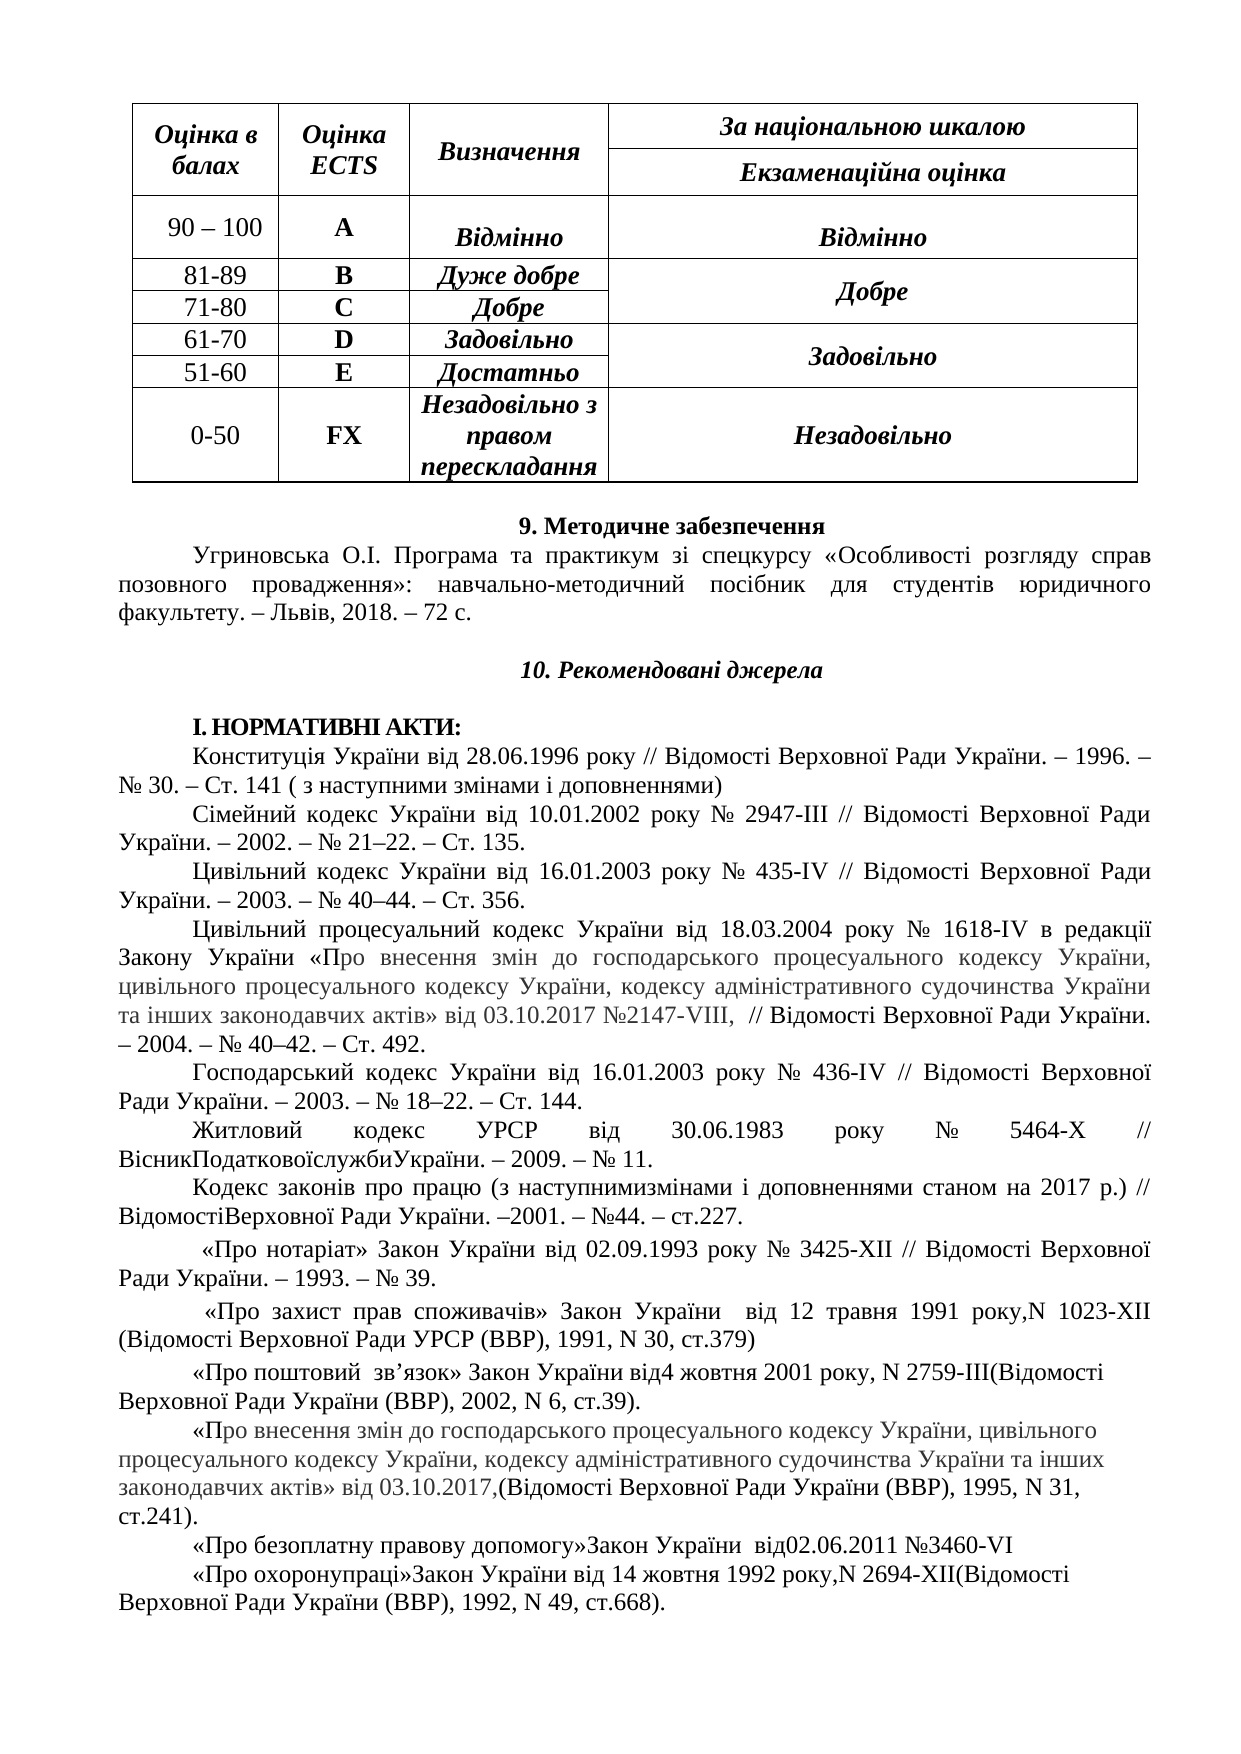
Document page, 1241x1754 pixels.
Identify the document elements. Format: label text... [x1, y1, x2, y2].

table_cell С [279, 291, 409, 323]
text Цивільний кодекс України від 16.01.2003 року № 435-ІV // Відомості Верховної Ради України. – 2003. – № 40–44. – Ст. 356. [118, 856, 1152, 914]
table_cell D [279, 324, 409, 355]
table_header За національною шкалою [609, 104, 1137, 148]
table_cell Відмінно [609, 196, 1137, 258]
text 10. Рекомендовані джерела [118, 655, 1152, 684]
table_cell FX [279, 388, 409, 481]
text «Про внесення змін до господарського процесуального кодексу України, цивільного процесуального кодексу України, кодексу адміністративного судочинства України та інших законодавчих актів» від 03.10.2017,(Відомості Верховної Ради України (ВВР), 1995, N 31, ст.241). [118, 1415, 1152, 1530]
text Сімейний кодекс України від 10.01.2002 року № 2947-ІІІ // Відомості Верховної Ради України. – 2002. – № 21–22. – Ст. 135. [118, 799, 1152, 856]
table_cell 51-60 [133, 356, 278, 387]
text «Про охоронупраці»Закон України від 14 жовтня 1992 року,N 2694-XII(Відомості Верховної Ради України (ВВР), 1992, N 49, ст.668). [118, 1559, 1152, 1616]
text Угриновська О.І. Програма та практикум зі спецкурсу «Особливості розгляду справ позовного провадження»: навчально-методичний посібник для студентів юридичного факультету. – Львів, 2018. – 72 с. [118, 540, 1152, 626]
table_cell Дуже добре [410, 259, 608, 290]
table_cell Відмінно [410, 196, 608, 258]
table_cell 71-80 [133, 291, 278, 323]
table_cell Добре [410, 291, 608, 323]
table_header Визначення [410, 104, 608, 195]
text «Про поштовий зв’язок» Закон України від4 жовтня 2001 року, N 2759-III(Відомості Верховної Ради України (ВВР), 2002, N 6, ст.39). [118, 1357, 1152, 1415]
table_cell 0-50 [133, 388, 278, 481]
text «Про захист прав споживачів» Закон України від 12 травня 1991 року,N 1023-XII (Відомості Верховної Ради УРСР (ВВР), 1991, N 30, ст.379) [118, 1296, 1152, 1353]
text Конституція України від 28.06.1996 року // Відомості Верховної Ради України. – 1996. – № 30. – Ст. 141 ( з наступними змінами і доповненнями) [118, 741, 1152, 799]
table_cell 81-89 [133, 259, 278, 290]
table_cell Задовільно [609, 324, 1137, 387]
text Господарський кодекс України від 16.01.2003 року № 436-ІV // Відомості Верховної Ради України. – 2003. – № 18–22. – Ст. 144. [118, 1057, 1152, 1115]
table_cell Екзаменаційна оцінка [609, 149, 1137, 195]
table_cell 61-70 [133, 324, 278, 355]
table_cell Достатньо [410, 356, 608, 387]
table_cell 90 – 100 [133, 196, 278, 258]
text Житловий кодекс УРСР від 30.06.1983 року № 5464-Х // ВісникПодатковоїслужбиУкраїни. – 2009. – № 11. [118, 1115, 1152, 1172]
table_cell Задовільно [410, 324, 608, 355]
table_header Оцінка в балах [133, 104, 278, 195]
text «Про нотаріат» Закон України від 02.09.1993 року № 3425-ХІІ // Відомості Верховної Ради України. – 1993. – № 39. [118, 1234, 1152, 1292]
table_cell Незадовільно [609, 388, 1137, 481]
text Кодекс законів про працю (з наступнимизмінами і доповненнями станом на 2017 р.) // ВідомостіВерховної Ради України. –2001. – №44. – ст.227. [118, 1172, 1152, 1230]
table_cell Незадовільно з правом перескладання [410, 388, 608, 481]
table_cell Добре [609, 259, 1137, 323]
text І. НОРМАТИВНІ АКТИ: [118, 712, 1152, 741]
text Цивільний процесуальний кодекс України від 18.03.2004 року № 1618-ІV в редакції Закону України «Про внесення змін до господарського процесуального кодексу України, цивільного процесуального кодексу України, кодексу адміністративного судочинства України та інших законодавчих актів» від 03.10.2017 №2147-VIII, // Відомості Верховної Ради України. – 2004. – № 40–42. – Ст. 492. [118, 914, 1152, 1057]
table_cell А [279, 196, 409, 258]
text 9. Методичне забезпечення [118, 511, 1152, 540]
table_cell В [279, 259, 409, 290]
table_header Оцінка ECTS [279, 104, 409, 195]
table_cell Е [279, 356, 409, 387]
text «Про безоплатну правову допомогу»Закон України від02.06.2011 №3460-VI [118, 1530, 1152, 1559]
